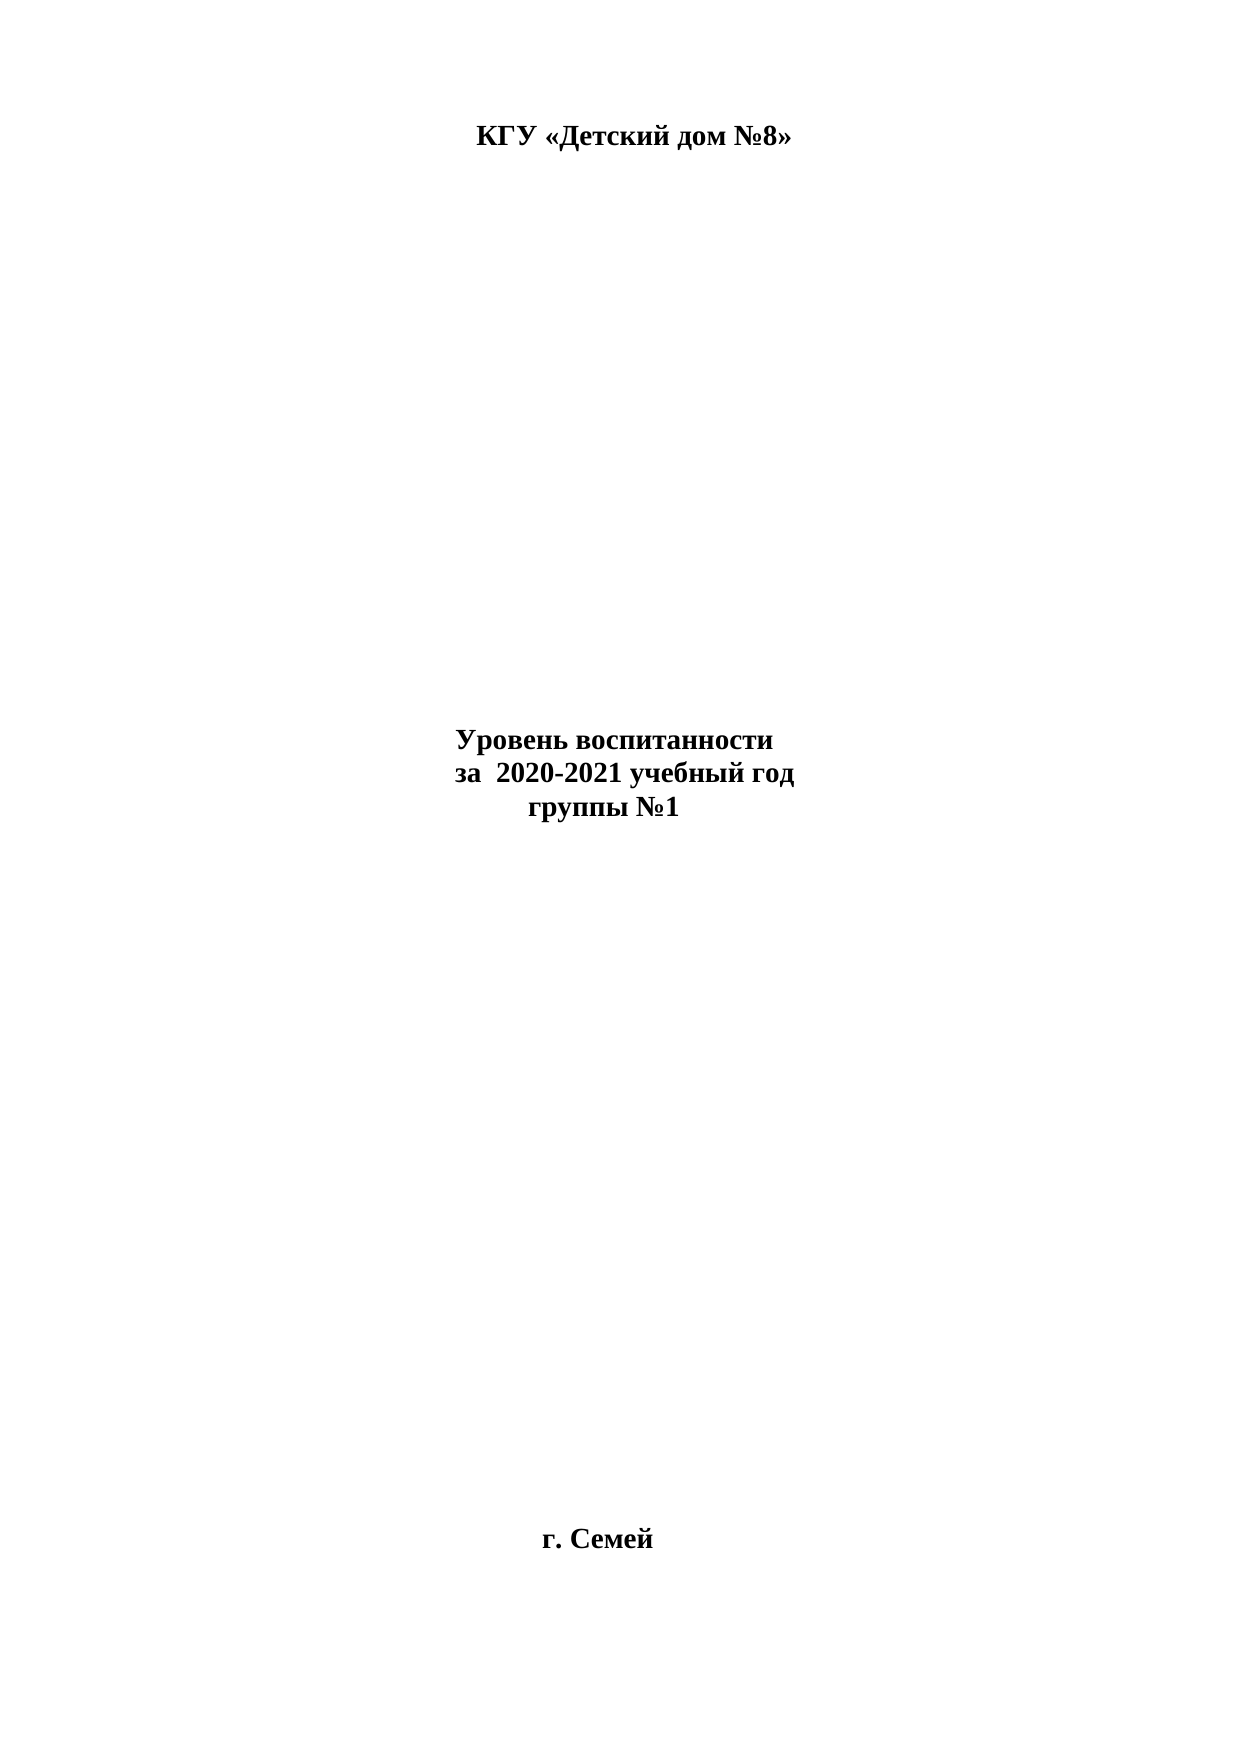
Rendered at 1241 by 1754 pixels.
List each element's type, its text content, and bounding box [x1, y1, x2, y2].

text Уровень воспитанности [177, 722, 1152, 755]
text КГУ «Детский дом №8» [177, 118, 1152, 152]
text за 2020-2021 учебный год [177, 755, 1152, 789]
text г. Семей [177, 1521, 1152, 1555]
text группы №1 [177, 789, 1152, 822]
